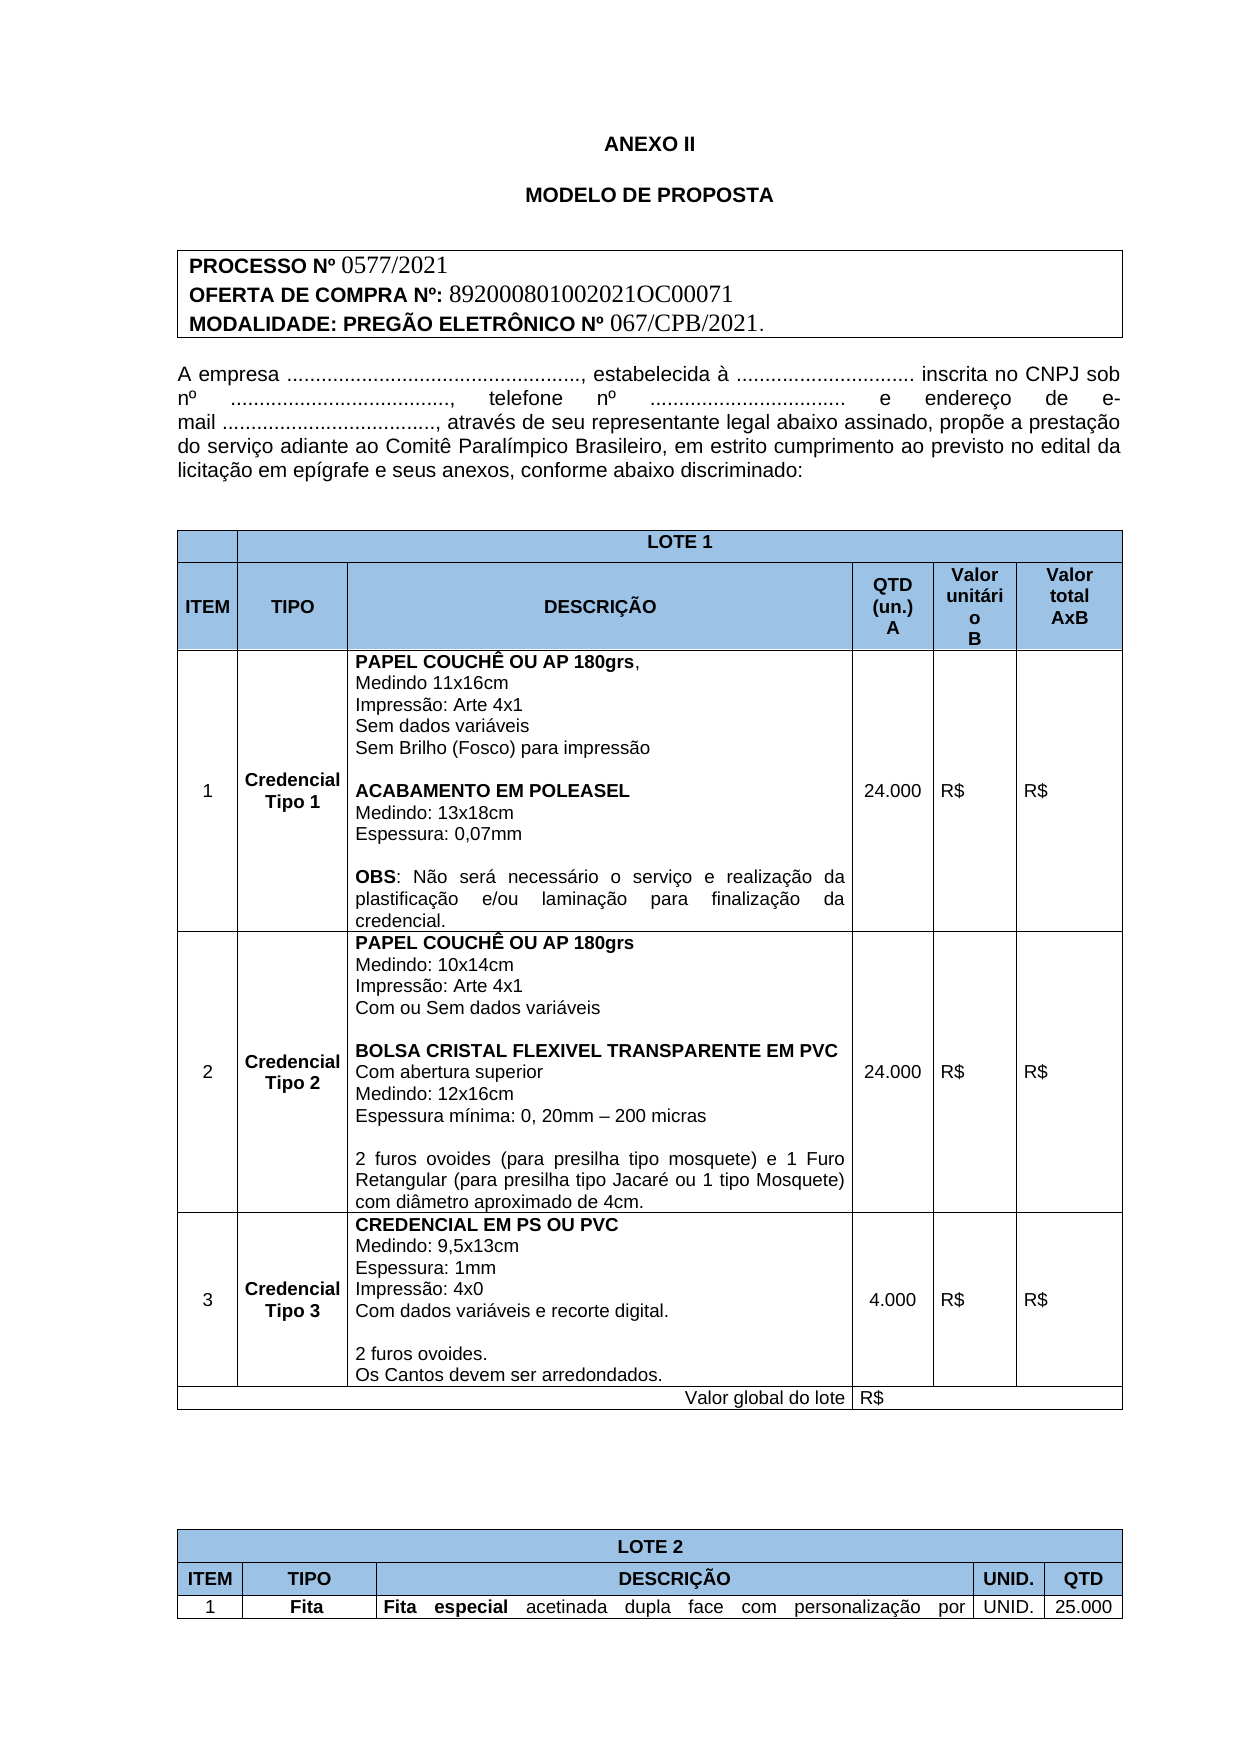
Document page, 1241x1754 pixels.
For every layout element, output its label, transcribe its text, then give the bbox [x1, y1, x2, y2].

table_cell Valor global do lote [178, 1387, 852, 1408]
table_cell 25.000 [1045, 1596, 1122, 1617]
table_cell Valor total AxB [1017, 563, 1122, 649]
table_cell 24.000 [853, 651, 933, 931]
table_cell CREDENCIAL EM PS OU PVC Medindo: 9,5x13cm Espessura: 1mm Impressão: 4x0 Com dados variáveis e recorte digital. 2 furos ovoides. Os Cantos devem ser arredondados. [348, 1213, 852, 1386]
table_cell Credencial Tipo 1 [238, 651, 347, 931]
table_cell PAPEL COUCHÊ OU AP 180grs, Medindo 11x16cm Impressão: Arte 4x1 Sem dados variáveis Sem Brilho (Fosco) para impressão ACABAMENTO EM POLEASEL Medindo: 13x18cm Espessura: 0,07mm OBS: Não será necessário o serviço e realização da plastificação e/ou laminação para finalização da credencial. [348, 651, 852, 931]
table_cell Valor unitário B [934, 563, 1016, 649]
table_header [178, 531, 237, 562]
table_cell TIPO [238, 563, 347, 649]
table_cell 3 [178, 1213, 237, 1386]
table_cell 4.000 [853, 1213, 933, 1386]
table_cell QTD [1045, 1563, 1122, 1595]
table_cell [377, 1596, 973, 1617]
table_cell Fita Tipo 1 [243, 1596, 376, 1617]
text ANEXO II [177, 131, 1122, 155]
table_cell R$ [1017, 932, 1122, 1212]
table_cell UNID. [974, 1596, 1044, 1617]
table_cell Credencial Tipo 2 [238, 932, 347, 1212]
table_header PROCESSO Nº OFERTA DE COMPRA Nº: MODALIDADE: PREGÃO ELETRÔNICO Nº . [178, 251, 1122, 337]
table_cell UNID. [974, 1563, 1044, 1595]
table_cell R$ [1017, 651, 1122, 931]
table_cell R$ [934, 932, 1016, 1212]
table_cell TIPO [243, 1563, 376, 1595]
table_cell R$ [1017, 1213, 1122, 1386]
table_cell 1 [178, 651, 237, 931]
table_cell 2 [178, 932, 237, 1212]
text A empresa ..................................................., estabelecida à ............................... inscrita no CNPJ sob nº ......................................, telefone nº .................................. e endereço de e-mail ....................................., através de seu representante legal abaixo assinado, propõe a prestação do serviço adiante ao Comitê Paralímpico Brasileiro, em estrito cumprimento ao previsto no edital da licitação em epígrafe e seus anexos, conforme abaixo discriminado: [177, 362, 1122, 482]
table_cell R$ [934, 1213, 1016, 1386]
text MODELO DE PROPOSTA [177, 183, 1122, 207]
table_cell 24.000 [853, 932, 933, 1212]
table_cell 1 [178, 1596, 242, 1617]
table_cell DESCRIÇÃO [348, 563, 852, 649]
table_cell R$ [934, 651, 1016, 931]
table_header LOTE 2 [178, 1530, 1122, 1562]
table_header LOTE 1 [238, 531, 1122, 562]
table_cell QTD (un.) A [853, 563, 933, 649]
table_cell R$ [853, 1387, 1122, 1408]
table_cell DESCRIÇÃO [377, 1563, 973, 1595]
table_cell PAPEL COUCHÊ OU AP 180grs Medindo: 10x14cm Impressão: Arte 4x1 Com ou Sem dados variáveis BOLSA CRISTAL FLEXIVEL TRANSPARENTE EM PVC Com abertura superior Medindo: 12x16cm Espessura mínima: 0, 20mm – 200 micras 2 furos ovoides (para presilha tipo mosquete) e 1 Furo Retangular (para presilha tipo Jacaré ou 1 tipo Mosquete) com diâmetro aproximado de 4cm. [348, 932, 852, 1212]
table_cell ITEM [178, 563, 237, 649]
table_cell ITEM [178, 1563, 242, 1595]
table_cell Credencial Tipo 3 [238, 1213, 347, 1386]
